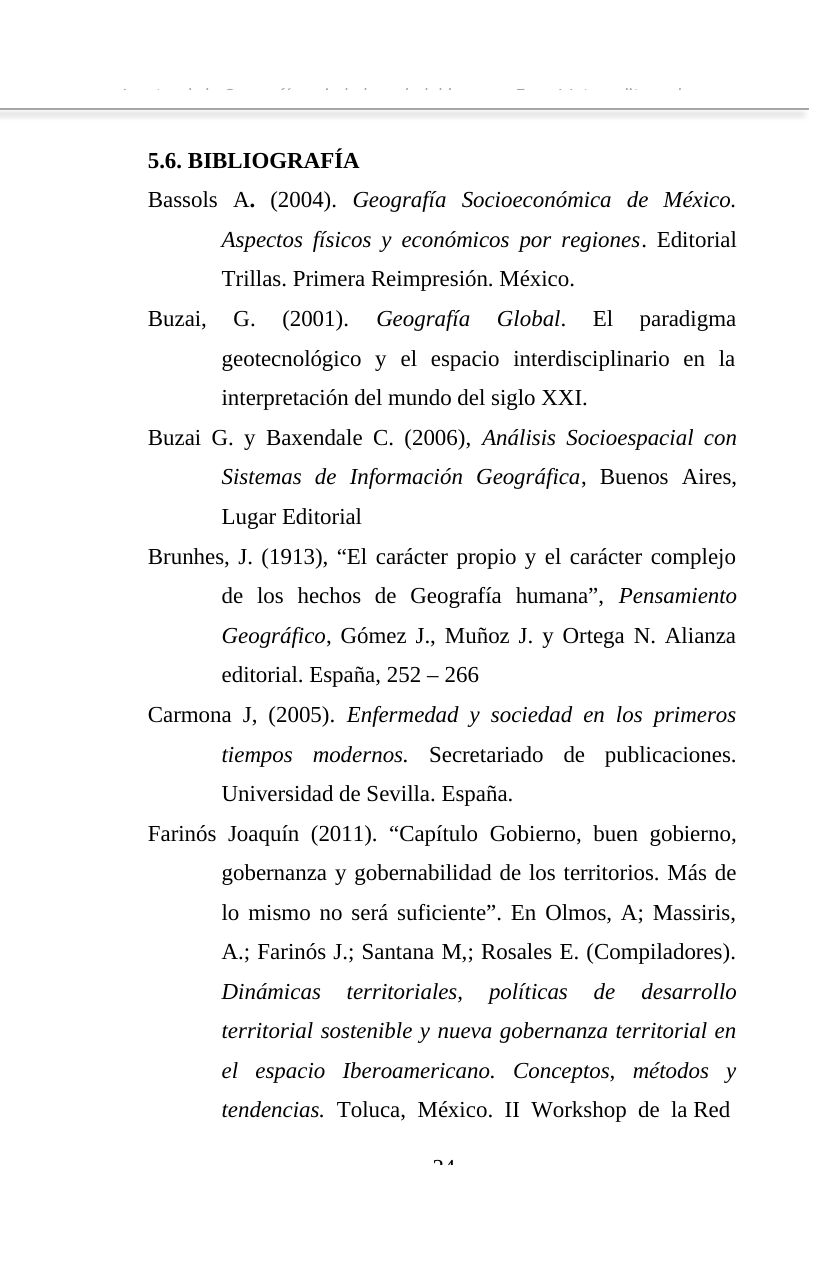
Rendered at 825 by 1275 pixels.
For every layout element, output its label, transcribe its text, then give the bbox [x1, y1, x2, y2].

text Carmona J, (2005). Enfermedad y sociedad en los primeros tiempos modernos. Secretariado de publicaciones. Universidad de Sevilla. España. [148, 701, 737, 806]
text Bassols A. (2004). Geografía Socioeconómica de México. Aspectos físicos y económicos por regiones. Editorial Trillas. Primera Reimpresión. México. [148, 186, 737, 292]
text Brunhes, J. (1913), “El carácter propio y el carácter complejo de los hechos de Geografía humana”, Pensamiento Geográfico, Gómez J., Muñoz J. y Ortega N. Alianza editorial. España, 252 – 266 [148, 543, 737, 688]
subtitle 5.6. BIBLIOGRAFÍA [148, 147, 692, 174]
text Buzai G. y Baxendale C. (2006), Análisis Socioespacial con Sistemas de Información Geográfica, Buenos Aires, Lugar Editorial [148, 424, 737, 529]
picture [0, 104, 814, 124]
text Buzai, G. (2001). Geografía Global. El paradigma geotecnológico y el espacio interdisciplinario en la interpretación del mundo del siglo XXI. [148, 305, 737, 410]
text Farinós Joaquín (2011). “Capítulo Gobierno, buen gobierno, gobernanza y gobernabilidad de los territorios. Más de lo mismo no será suficiente”. En Olmos, A; Massiris, A.; Farinós J.; Santana M,; Rosales E. (Compiladores). Dinámicas territoriales, políticas de desarrollo territorial sostenible y nueva gobernanza territorial en el espacio Iberoamericano. Conceptos, métodos y tendencias. Toluca, México. II Workshop de la Red [148, 820, 737, 1123]
